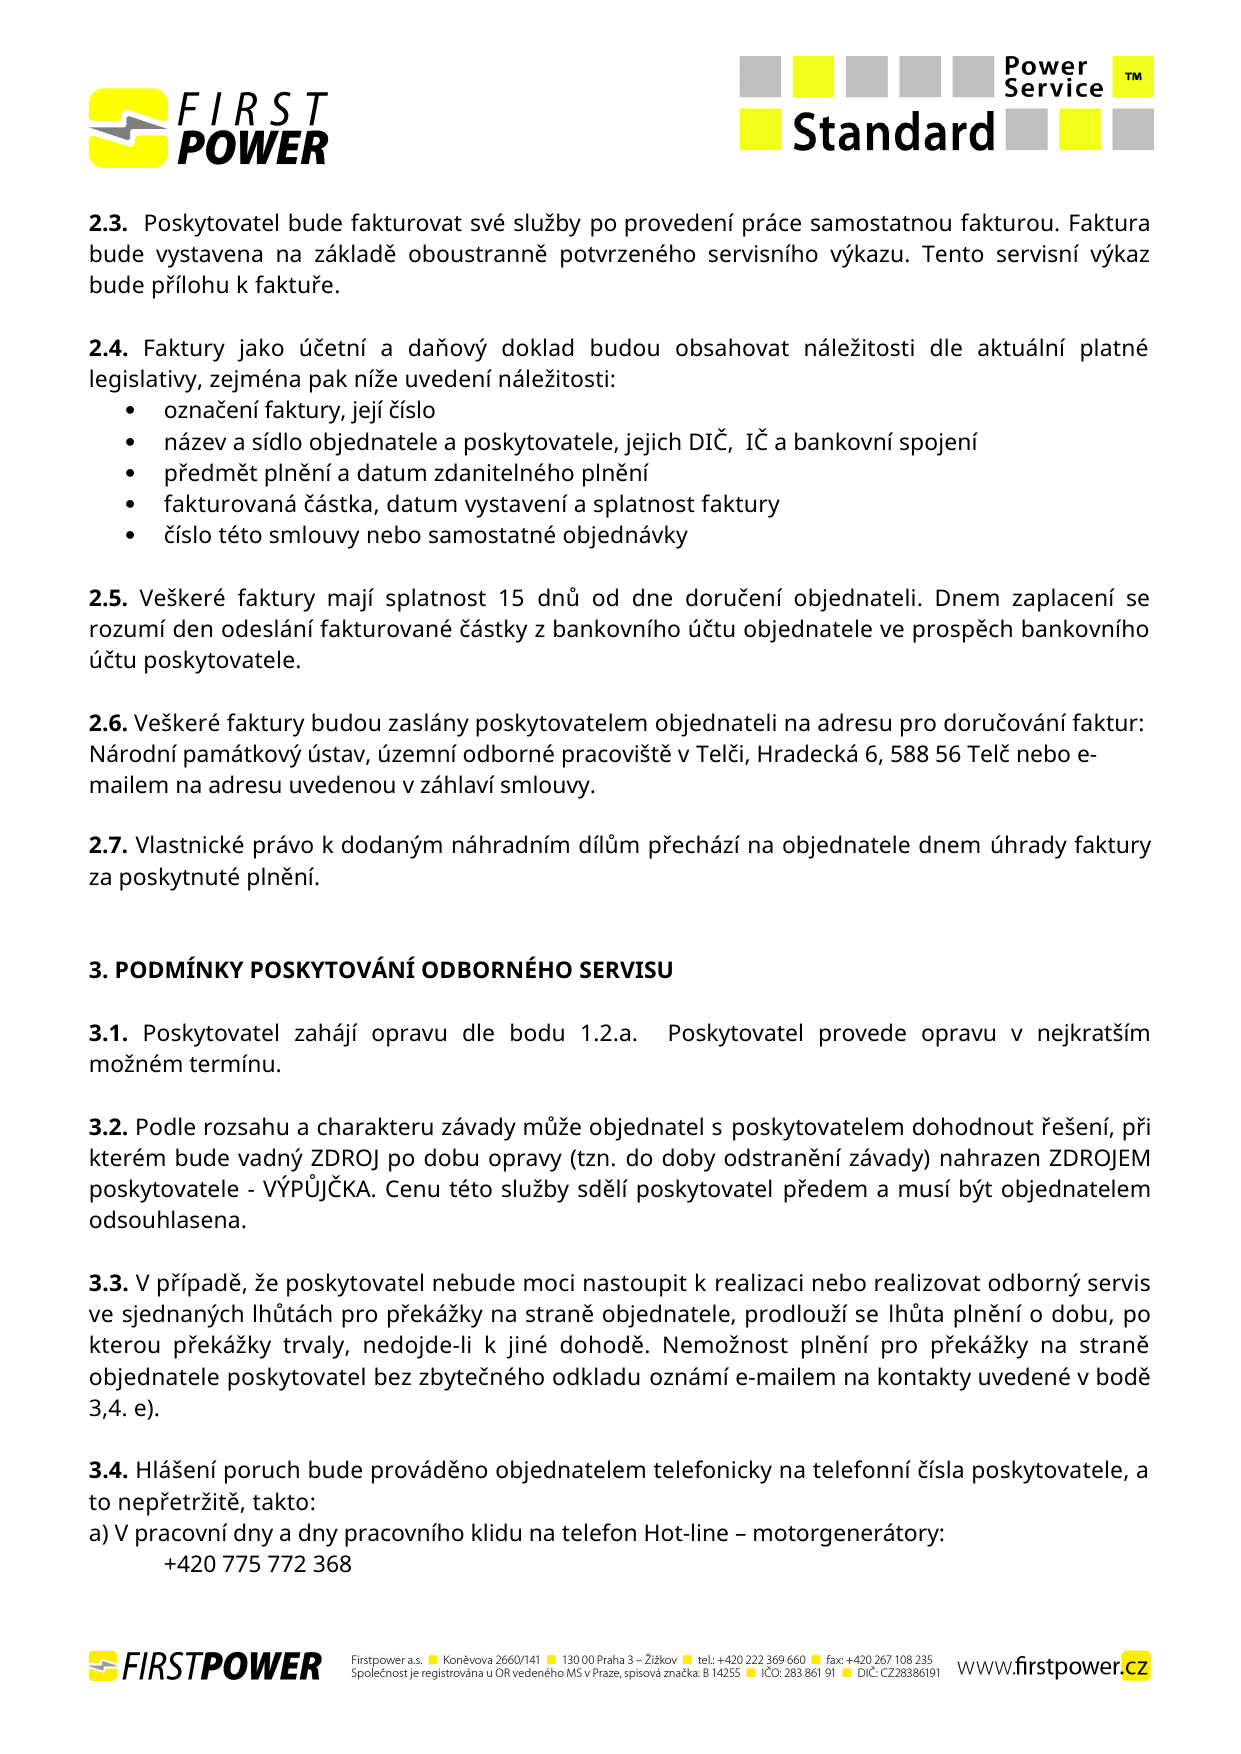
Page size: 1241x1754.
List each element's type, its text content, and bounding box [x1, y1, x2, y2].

text a) V pracovní dny a dny pracovního klidu na telefon Hot-line – motorgenerátory: [89, 1517, 1152, 1548]
text 2.4. Faktury jako účetní a daňový doklad budou obsahovat náležitosti dle aktuální platné legislativy, zejména pak níže uvedení náležitosti: [89, 332, 1152, 394]
title 2.6. Veškeré faktury budou zaslány poskytovatelem objednateli na adresu pro doručování faktur: [89, 707, 1152, 738]
text 3. PODMÍNKY POSKYTOVÁNÍ ODBORNÉHO SERVISU [89, 954, 1152, 986]
list označení faktury, její číslo [126, 394, 1152, 426]
text 3.3. V případě, že poskytovatel nebude moci nastoupit k realizaci nebo realizovat odborný servis ve sjednaných lhůtách pro překážky na straně objednatele, prodlouží se lhůta plnění o dobu, po kterou překážky trvaly, nedojde-li k jiné dohodě. Nemožnost plnění pro překážky na straně objednatele poskytovatel bez zbytečného odkladu oznámí e-mailem na kontakty uvedené v bodě 3,4. e). [89, 1267, 1152, 1423]
text 3.2. Podle rozsahu a charakteru závady může objednatel s poskytovatelem dohodnout řešení, při kterém bude vadný ZDROJ po dobu opravy (tzn. do doby odstranění závady) nahrazen ZDROJEM poskytovatele - VÝPŮJČKA. Cenu této služby sdělí poskytovatel předem a musí být objednatelem odsouhlasena. [89, 1111, 1152, 1236]
text 2.3. Poskytovatel bude fakturovat své služby po provedení práce samostatnou fakturou. Faktura bude vystavena na základě oboustranně potvrzeného servisního výkazu. Tento servisní výkaz bude přílohu k faktuře. [89, 207, 1152, 301]
title 2.5. Veškeré faktury mají splatnost 15 dnů od dne doručení objednateli. Dnem zaplacení se rozumí den odeslání fakturované částky z bankovního účtu objednatele ve prospěch bankovního účtu poskytovatele. [89, 582, 1152, 676]
list název a sídlo objednatele a poskytovatele, jejich DIČ, IČ a bankovní spojení [126, 426, 1152, 457]
text +420 775 772 368 [89, 1548, 1152, 1579]
list předmět plnění a datum zdanitelného plnění [126, 457, 1152, 488]
text 3.4. Hlášení poruch bude prováděno objednatelem telefonicky na telefonní čísla poskytovatele, a to nepřetržitě, takto: [89, 1454, 1152, 1517]
text Národní památkový ústav, územní odborné pracoviště v Telči, Hradecká 6, 588 56 Telč nebo e-mailem na adresu uvedenou v záhlaví smlouvy. [89, 738, 1152, 801]
list fakturovaná částka, datum vystavení a splatnost faktury [126, 488, 1152, 519]
picture [0, 0, 1241, 260]
text 3.1. Poskytovatel zahájí opravu dle bodu 1.2.a. Poskytovatel provede opravu v nejkratším možném termínu. [89, 1017, 1152, 1079]
text 2.7. Vlastnické právo k dodaným náhradním dílům přechází na objednatele dnem úhrady faktury za poskytnuté plnění. [89, 829, 1152, 892]
picture [88, 1650, 1151, 1681]
list číslo této smlouvy nebo samostatné objednávky [126, 519, 1152, 551]
